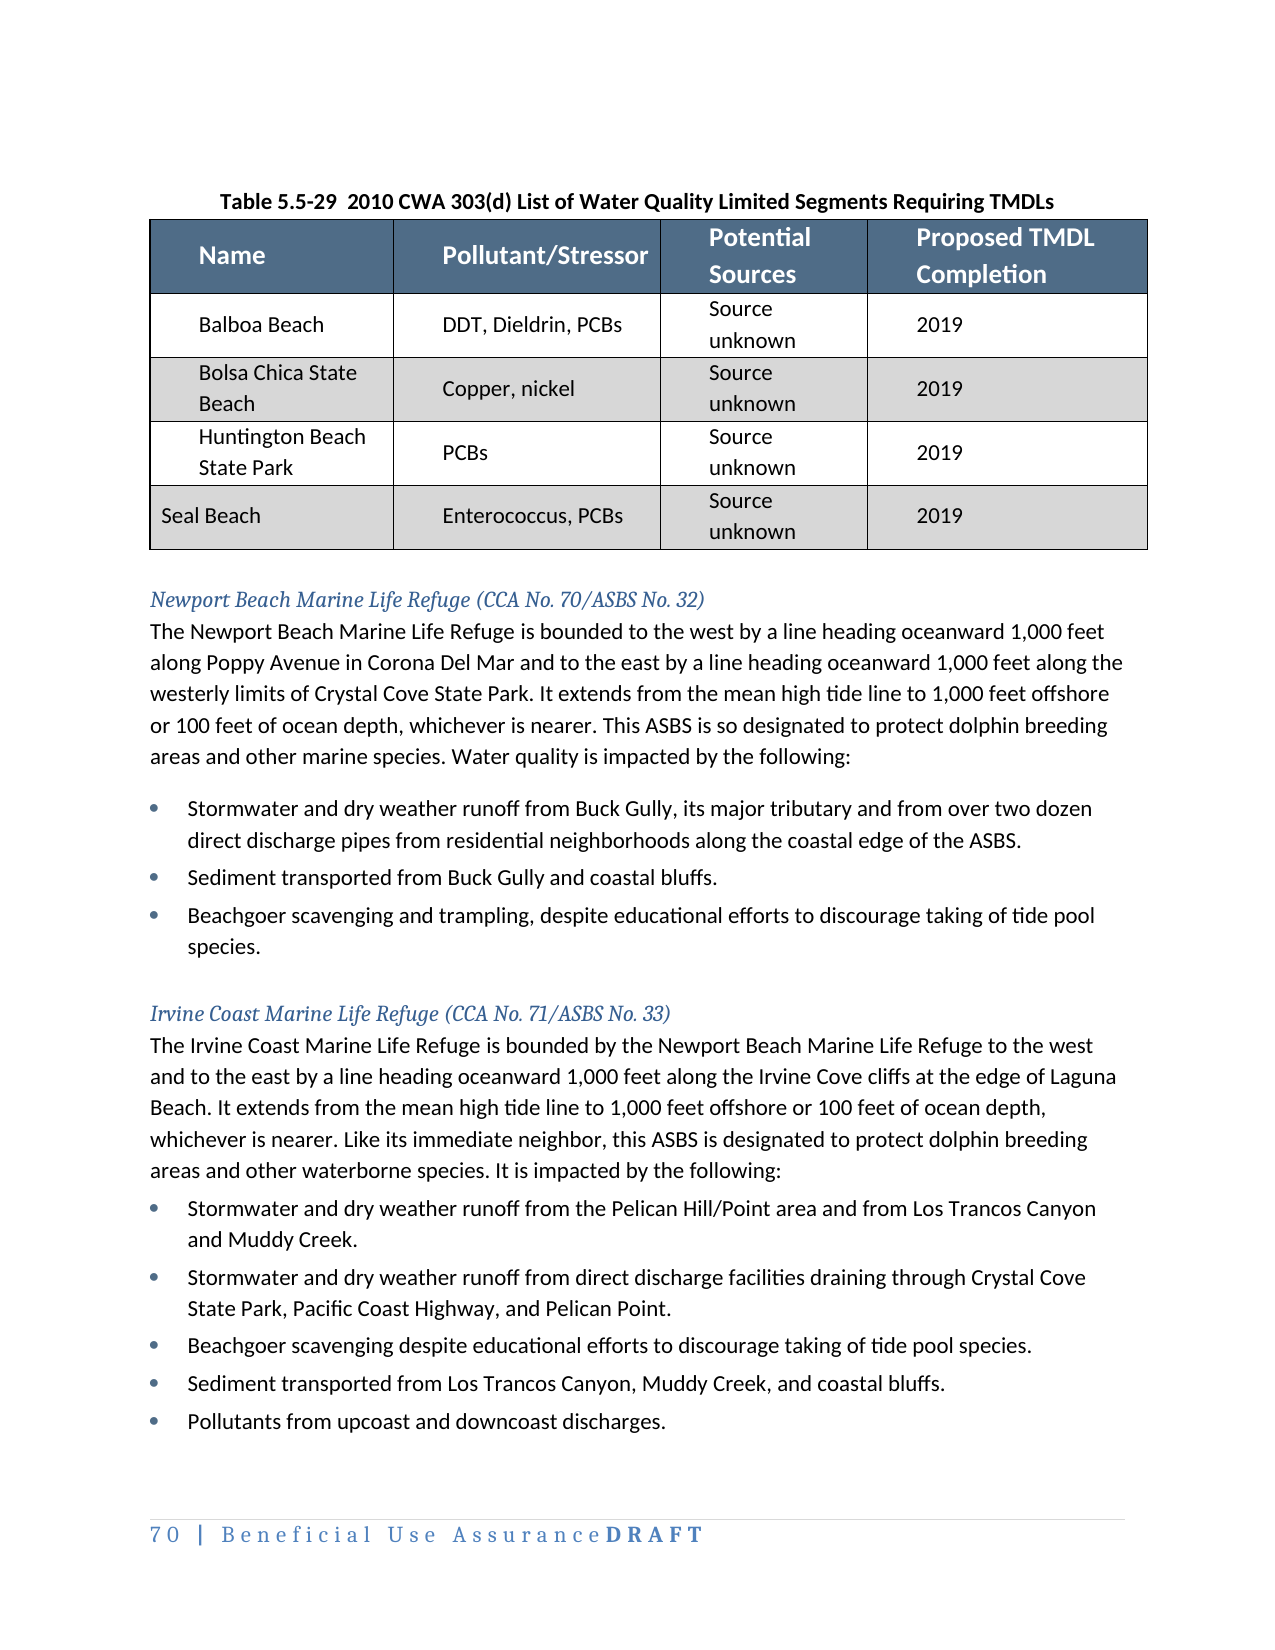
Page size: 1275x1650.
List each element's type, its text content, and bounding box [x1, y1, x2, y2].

table_cell Bolsa Chica State Beach [151, 358, 393, 421]
text Stormwater and dry weather runoff from the Pelican Hill/Point area and from Los Trancos Canyon and Muddy Creek. [150, 1194, 1125, 1253]
table_header Proposed TMDL Completion [868, 220, 1147, 293]
text Pollutants from upcoast and downcoast discharges. [150, 1407, 1125, 1435]
table_cell Copper, nickel [394, 358, 660, 421]
table_cell Seal Beach [151, 486, 393, 549]
table_header Name [151, 220, 393, 293]
table_cell Source unknown [661, 294, 867, 357]
text Sediment transported from Buck Gully and coastal bluffs. [150, 863, 1125, 891]
table_cell 2019 [868, 294, 1147, 357]
table_cell Source unknown [661, 486, 867, 549]
text Stormwater and dry weather runoff from direct discharge facilities draining through Crystal Cove State Park, Pacific Coast Highway, and Pelican Point. [150, 1263, 1125, 1322]
table_cell DDT, Dieldrin, PCBs [394, 294, 660, 357]
text The Newport Beach Marine Life Refuge is bounded to the west by a line heading oceanward 1,000 feet along Poppy Avenue in Corona Del Mar and to the east by a line heading oceanward 1,000 feet along the westerly limits of Crystal Cove State Park. It extends from the mean high tide line to 1,000 feet offshore or 100 feet of ocean depth, whichever is nearer. This ASBS is so designated to protect dolphin breeding areas and other marine species. Water quality is impacted by the following: [150, 617, 1125, 770]
table_cell 2019 [868, 422, 1147, 485]
table_cell Source unknown [661, 422, 867, 485]
text Sediment transported from Los Trancos Canyon, Muddy Creek, and coastal bluffs. [150, 1369, 1125, 1397]
table_header Pollutant/Stressor [394, 220, 660, 293]
table_cell PCBs [394, 422, 660, 485]
subtitle Table 5.5-29 2010 CWA 303(d) List of Water Quality Limited Segments Requiring TMDLs [150, 187, 1125, 216]
table_cell Enterococcus, PCBs [394, 486, 660, 549]
text Beachgoer scavenging and trampling, despite educational efforts to discourage taking of tide pool species. [150, 901, 1125, 960]
table_cell Source unknown [661, 358, 867, 421]
text Beachgoer scavenging despite educational efforts to discourage taking of tide pool species. [150, 1332, 1125, 1360]
text The Irvine Coast Marine Life Refuge is bounded by the Newport Beach Marine Life Refuge to the west and to the east by a line heading oceanward 1,000 feet along the Irvine Cove cliffs at the edge of Laguna Beach. It extends from the mean high tide line to 1,000 feet offshore or 100 feet of ocean depth, whichever is nearer. Like its immediate neighbor, this ASBS is designated to protect dolphin breeding areas and other waterborne species. It is impacted by the following: [150, 1031, 1125, 1184]
subtitle Newport Beach Marine Life Refuge (CCA No. 70/ASBS No. 32) [150, 587, 1125, 614]
text Irvine Coast Marine Life Refuge (CCA No. 71/ASBS No. 33) [150, 1001, 1125, 1028]
table_cell Huntington Beach State Park [151, 422, 393, 485]
table_header Potential Sources [661, 220, 867, 293]
table_cell 2019 [868, 358, 1147, 421]
table_cell Balboa Beach [151, 294, 393, 357]
table_cell 2019 [868, 486, 1147, 549]
text Stormwater and dry weather runoff from Buck Gully, its major tributary and from over two dozen direct discharge pipes from residential neighborhoods along the coastal edge of the ASBS. [150, 794, 1125, 854]
